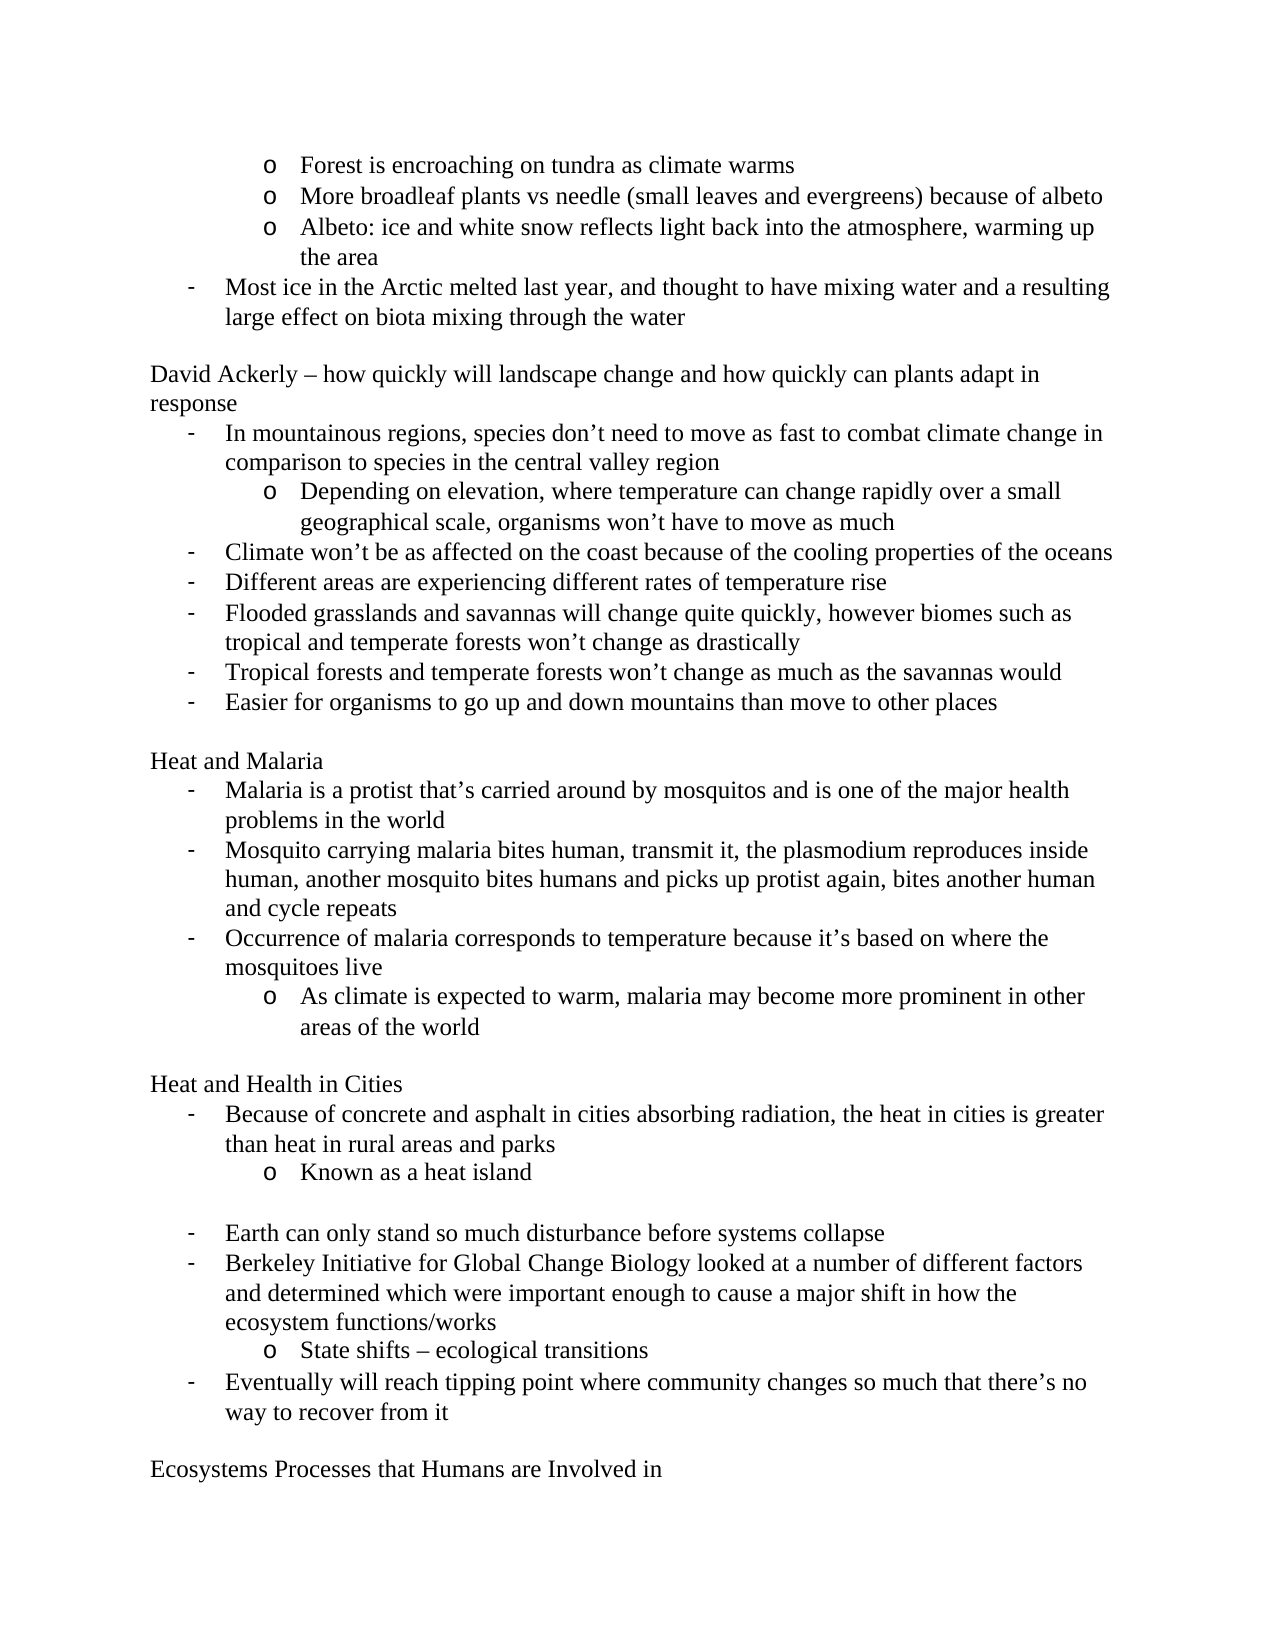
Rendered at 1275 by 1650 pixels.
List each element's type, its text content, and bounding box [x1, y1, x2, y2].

list Mosquito carrying malaria bites human, transmit it, the plasmodium reproduces inside human, another mosquito bites humans and picks up protist again, bites another human and cycle repeats [187, 834, 1125, 922]
list Known as a heat island [262, 1157, 1125, 1188]
text Ecosystems Processes that Humans are Involved in [150, 1454, 1125, 1483]
list State shifts – ecological transitions [262, 1336, 1125, 1366]
list Malaria is a protist that’s carried around by mosquitos and is one of the major health problems in the world [187, 774, 1125, 834]
list Depending on elevation, where temperature can change rapidly over a small geographical scale, organisms won’t have to move as much [262, 476, 1125, 536]
list Easier for organisms to go up and down mountains than move to other places [187, 686, 1125, 717]
list Eventually will reach tipping point where community changes so much that there’s no way to recover from it [187, 1366, 1125, 1426]
list Occurrence of malaria corresponds to temperature because it’s based on where the mosquitoes live [187, 922, 1125, 981]
list As climate is expected to warm, malaria may become more prominent in other areas of the world [262, 981, 1125, 1041]
list More broadleaf plants vs needle (small leaves and evergreens) because of albeto [262, 181, 1125, 212]
list Forest is encroaching on tundra as climate warms [262, 150, 1125, 181]
list Tropical forests and temperate forests won’t change as much as the savannas would [187, 656, 1125, 686]
list Different areas are experiencing different rates of temperature rise [187, 566, 1125, 597]
list Albeto: ice and white snow reflects light back into the atmosphere, warming up the area [262, 212, 1125, 271]
list Earth can only stand so much disturbance before systems collapse [187, 1217, 1125, 1247]
list In mountainous regions, species don’t need to move as fast to combat climate change in comparison to species in the central valley region [187, 417, 1125, 476]
list Climate won’t be as affected on the coast because of the cooling properties of the oceans [187, 536, 1125, 566]
text Heat and Health in Cities [150, 1069, 1125, 1098]
list Flooded grasslands and savannas will change quite quickly, however biomes such as tropical and temperate forests won’t change as drastically [187, 597, 1125, 656]
text David Ackerly – how quickly will landscape change and how quickly can plants adapt in response [150, 359, 1125, 417]
list Berkeley Initiative for Global Change Biology looked at a number of different factors and determined which were important enough to cause a major shift in how the ecosystem functions/works [187, 1247, 1125, 1336]
list Because of concrete and asphalt in cities absorbing radiation, the heat in cities is greater than heat in rural areas and parks [187, 1098, 1125, 1157]
text Heat and Malaria [150, 746, 1125, 774]
list Most ice in the Arctic melted last year, and thought to have mixing water and a resulting large effect on biota mixing through the water [187, 271, 1125, 331]
